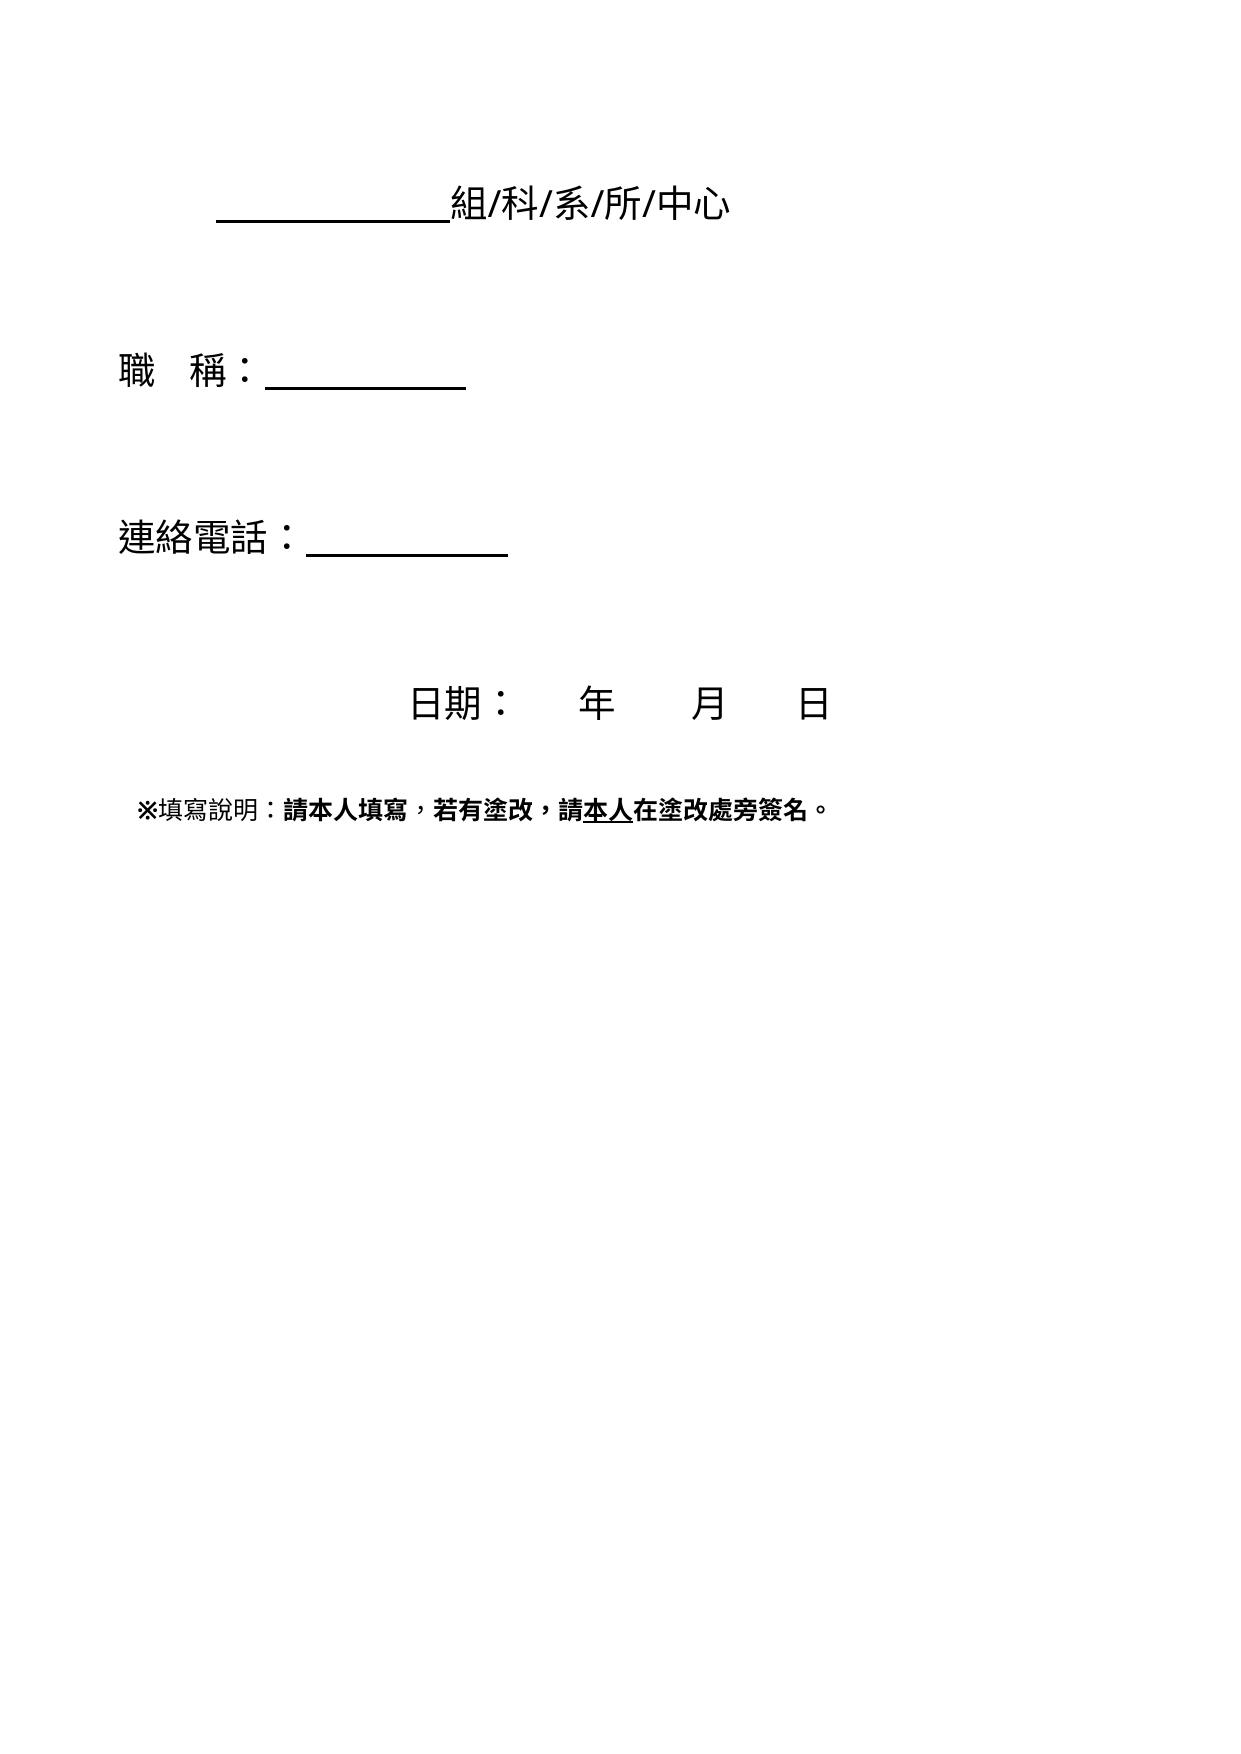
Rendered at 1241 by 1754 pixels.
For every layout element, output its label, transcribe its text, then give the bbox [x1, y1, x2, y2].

text 日期： 年 月 日 [118, 664, 1122, 739]
text 連絡電話： [118, 497, 1122, 572]
text 職 稱： [118, 330, 1122, 405]
text 組/科/系/所/中心 [118, 163, 1122, 238]
